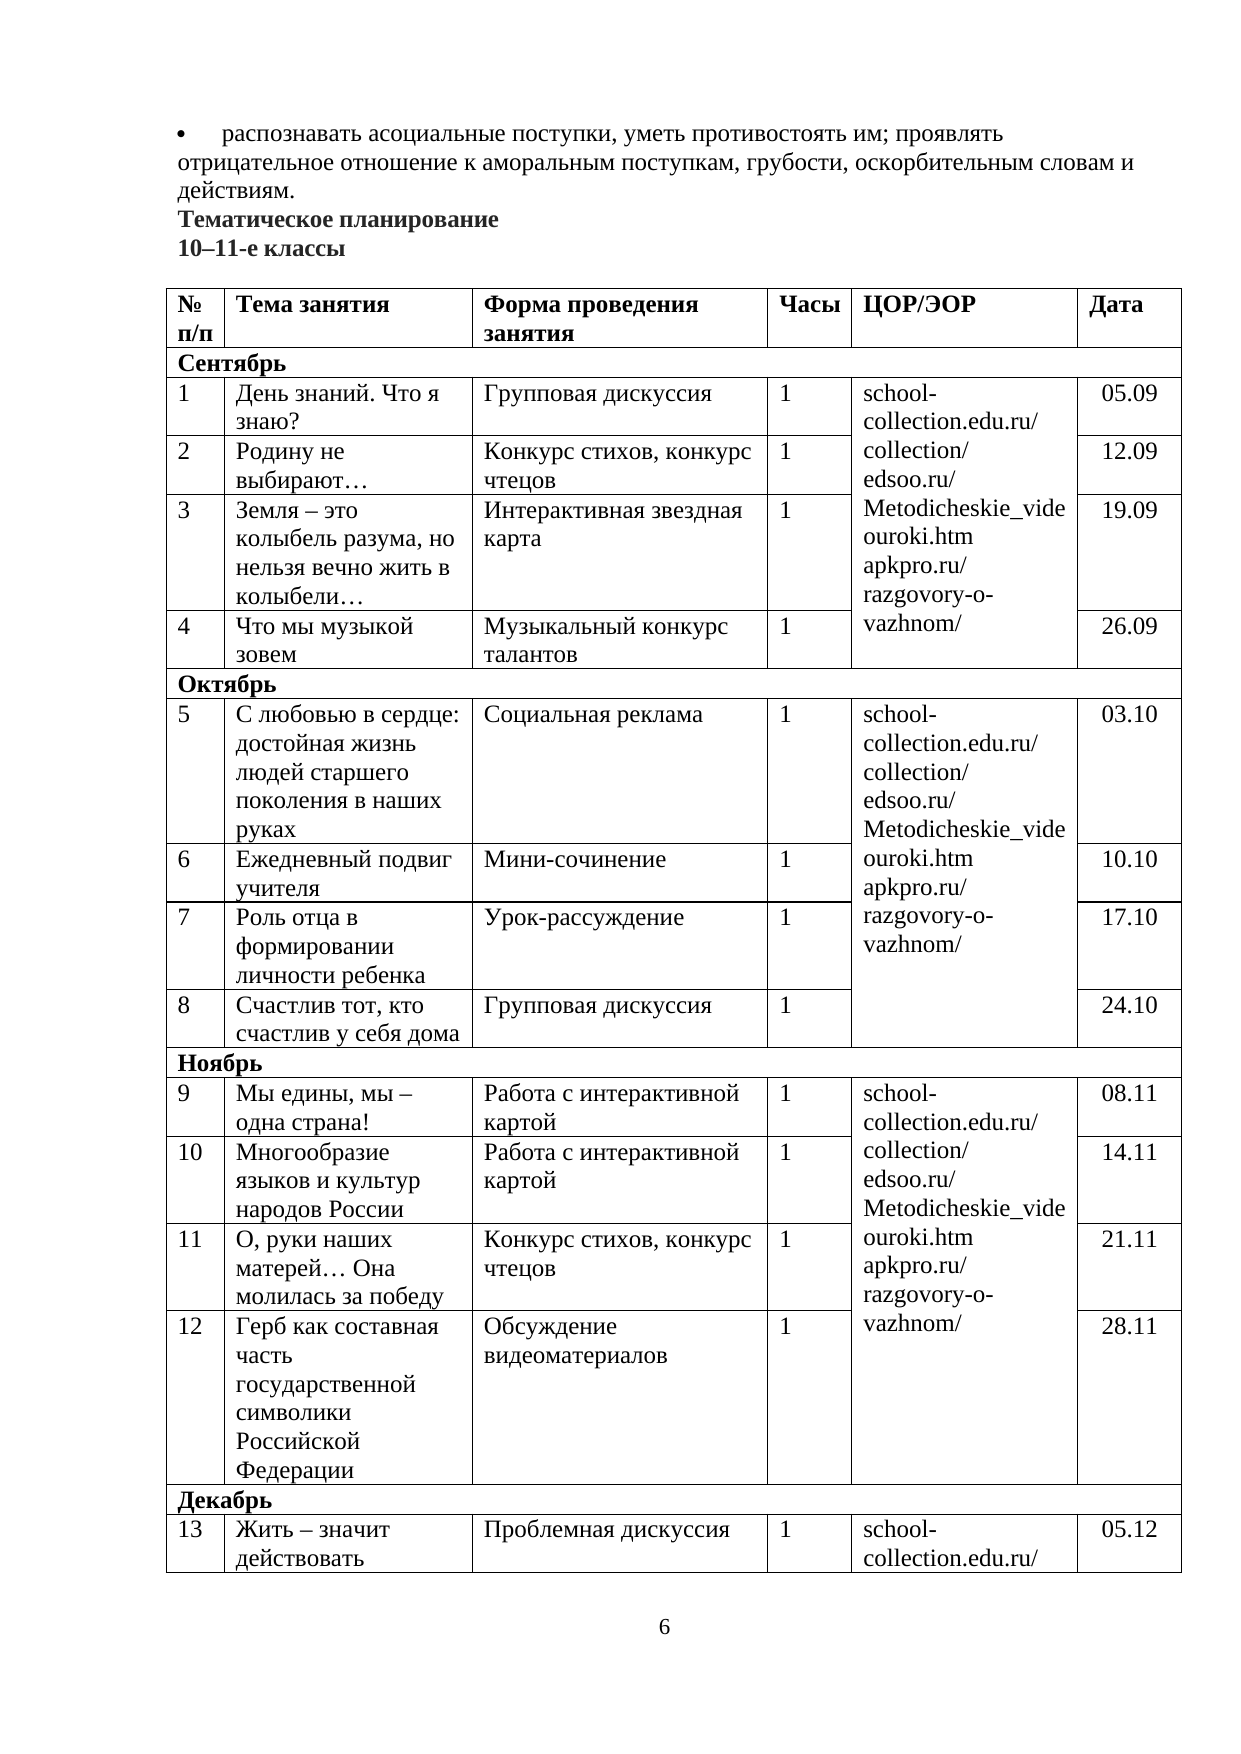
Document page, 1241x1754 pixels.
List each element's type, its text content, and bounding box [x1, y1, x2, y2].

table_cell Работа с интерактивной картой [473, 1137, 767, 1223]
table_cell 12.09 [1078, 436, 1181, 494]
table_cell school-collection.edu.ru/collection/ edsoo.ru/Metodicheskie_videouroki.htm apkpro.ru/razgovory-o-vazhnom/ [852, 1078, 1077, 1484]
table_cell 1 [768, 844, 851, 901]
table_header Форма проведения занятия [473, 289, 767, 347]
table_cell День знаний. Что я знаю? [225, 378, 472, 435]
table_cell Групповая дискуссия [473, 378, 767, 435]
table_cell 03.10 [1078, 699, 1181, 843]
table_cell 1 [768, 436, 851, 494]
table_cell 19.09 [1078, 495, 1181, 610]
table_cell Герб как составная часть государственной символики Российской Федерации [225, 1311, 472, 1484]
table_cell Урок-рассуждение [473, 903, 767, 989]
table_cell Роль отца в формировании личности ребенка [225, 903, 472, 989]
table_cell 7 [167, 903, 224, 989]
table_cell 24.10 [1078, 990, 1181, 1047]
table_cell Счастлив тот, кто счастлив у себя дома [225, 990, 472, 1047]
table_cell Что мы музыкой зовем [225, 611, 472, 668]
table_cell Октябрь [167, 669, 1181, 698]
table_cell Интерактивная звездная карта [473, 495, 767, 610]
table_cell Ежедневный подвиг учителя [225, 844, 472, 901]
table_cell 1 [768, 378, 851, 435]
table_cell 21.11 [1078, 1224, 1181, 1310]
table_cell 05.12 [1078, 1515, 1181, 1572]
table_cell 10 [167, 1137, 224, 1223]
table_header Часы [768, 289, 851, 347]
table_cell Сентябрь [167, 348, 1181, 377]
table_cell 26.09 [1078, 611, 1181, 668]
table_cell Социальная реклама [473, 699, 767, 843]
table_cell 6 [167, 844, 224, 901]
table_header Тема занятия [225, 289, 472, 347]
table_cell 12 [167, 1311, 224, 1484]
text 10–11-е классы [177, 233, 1152, 262]
table_header № п/п [167, 289, 224, 347]
table_header Дата [1078, 289, 1181, 347]
table_cell 2 [167, 436, 224, 494]
table_header ЦОР/ЭОР [852, 289, 1077, 347]
table_cell Мини-сочинение [473, 844, 767, 901]
table_cell 13 [167, 1515, 224, 1572]
table_cell Жить – значит действовать [225, 1515, 472, 1572]
table_cell О, руки наших матерей… Она молилась за победу [225, 1224, 472, 1310]
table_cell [473, 1515, 767, 1572]
table_cell 3 [167, 495, 224, 610]
table_cell 17.10 [1078, 903, 1181, 989]
table_cell 1 [768, 1078, 851, 1136]
table_cell 05.09 [1078, 378, 1181, 435]
table_cell 1 [768, 1224, 851, 1310]
table_cell 28.11 [1078, 1311, 1181, 1484]
table_cell 1 [768, 699, 851, 843]
table_cell 1 [768, 903, 851, 989]
table_cell Музыкальный конкурс талантов [473, 611, 767, 668]
table_cell 1 [768, 611, 851, 668]
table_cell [852, 1515, 1077, 1572]
table_cell 8 [167, 990, 224, 1047]
table_cell Работа с интерактивной картой [473, 1078, 767, 1136]
table_cell 1 [768, 1311, 851, 1484]
table_cell Земля – это колыбель разума, но нельзя вечно жить в колыбели… [225, 495, 472, 610]
table_cell Ноябрь [167, 1048, 1181, 1077]
table_cell 4 [167, 611, 224, 668]
table_cell Декабрь [167, 1485, 1181, 1513]
table_cell Обсуждение видеоматериалов [473, 1311, 767, 1484]
table_cell 1 [768, 1515, 851, 1572]
table_cell 1 [768, 495, 851, 610]
table_cell 1 [768, 990, 851, 1047]
table_cell 1 [167, 378, 224, 435]
table_cell Мы едины, мы – одна страна! [225, 1078, 472, 1136]
table_cell school-collection.edu.ru/collection/ edsoo.ru/Metodicheskie_videouroki.htm apkpro.ru/razgovory-o-vazhnom/ [852, 378, 1077, 668]
table_cell Конкурс стихов, конкурс чтецов [473, 436, 767, 494]
table_cell Групповая дискуссия [473, 990, 767, 1047]
table_cell Многообразие языков и культур народов России [225, 1137, 472, 1223]
text Тематическое планирование [177, 204, 1152, 233]
table_cell 10.10 [1078, 844, 1181, 901]
list распознавать асоциальные поступки, уметь противостоять им; проявлять отрицательное отношение к аморальным поступкам, грубости, оскорбительным словам и действиям. [177, 118, 1152, 204]
table_cell 5 [167, 699, 224, 843]
table_cell Родину не выбирают… [225, 436, 472, 494]
table_cell 1 [768, 1137, 851, 1223]
table_cell Конкурс стихов, конкурс чтецов [473, 1224, 767, 1310]
table_cell school-collection.edu.ru/collection/ edsoo.ru/Metodicheskie_videouroki.htm apkpro.ru/razgovory-o-vazhnom/ [852, 699, 1077, 1047]
table_cell 08.11 [1078, 1078, 1181, 1136]
table_cell 14.11 [1078, 1137, 1181, 1223]
table_cell С любовью в сердце: достойная жизнь людей старшего поколения в наших руках [225, 699, 472, 843]
table_cell 11 [167, 1224, 224, 1310]
table_cell 9 [167, 1078, 224, 1136]
